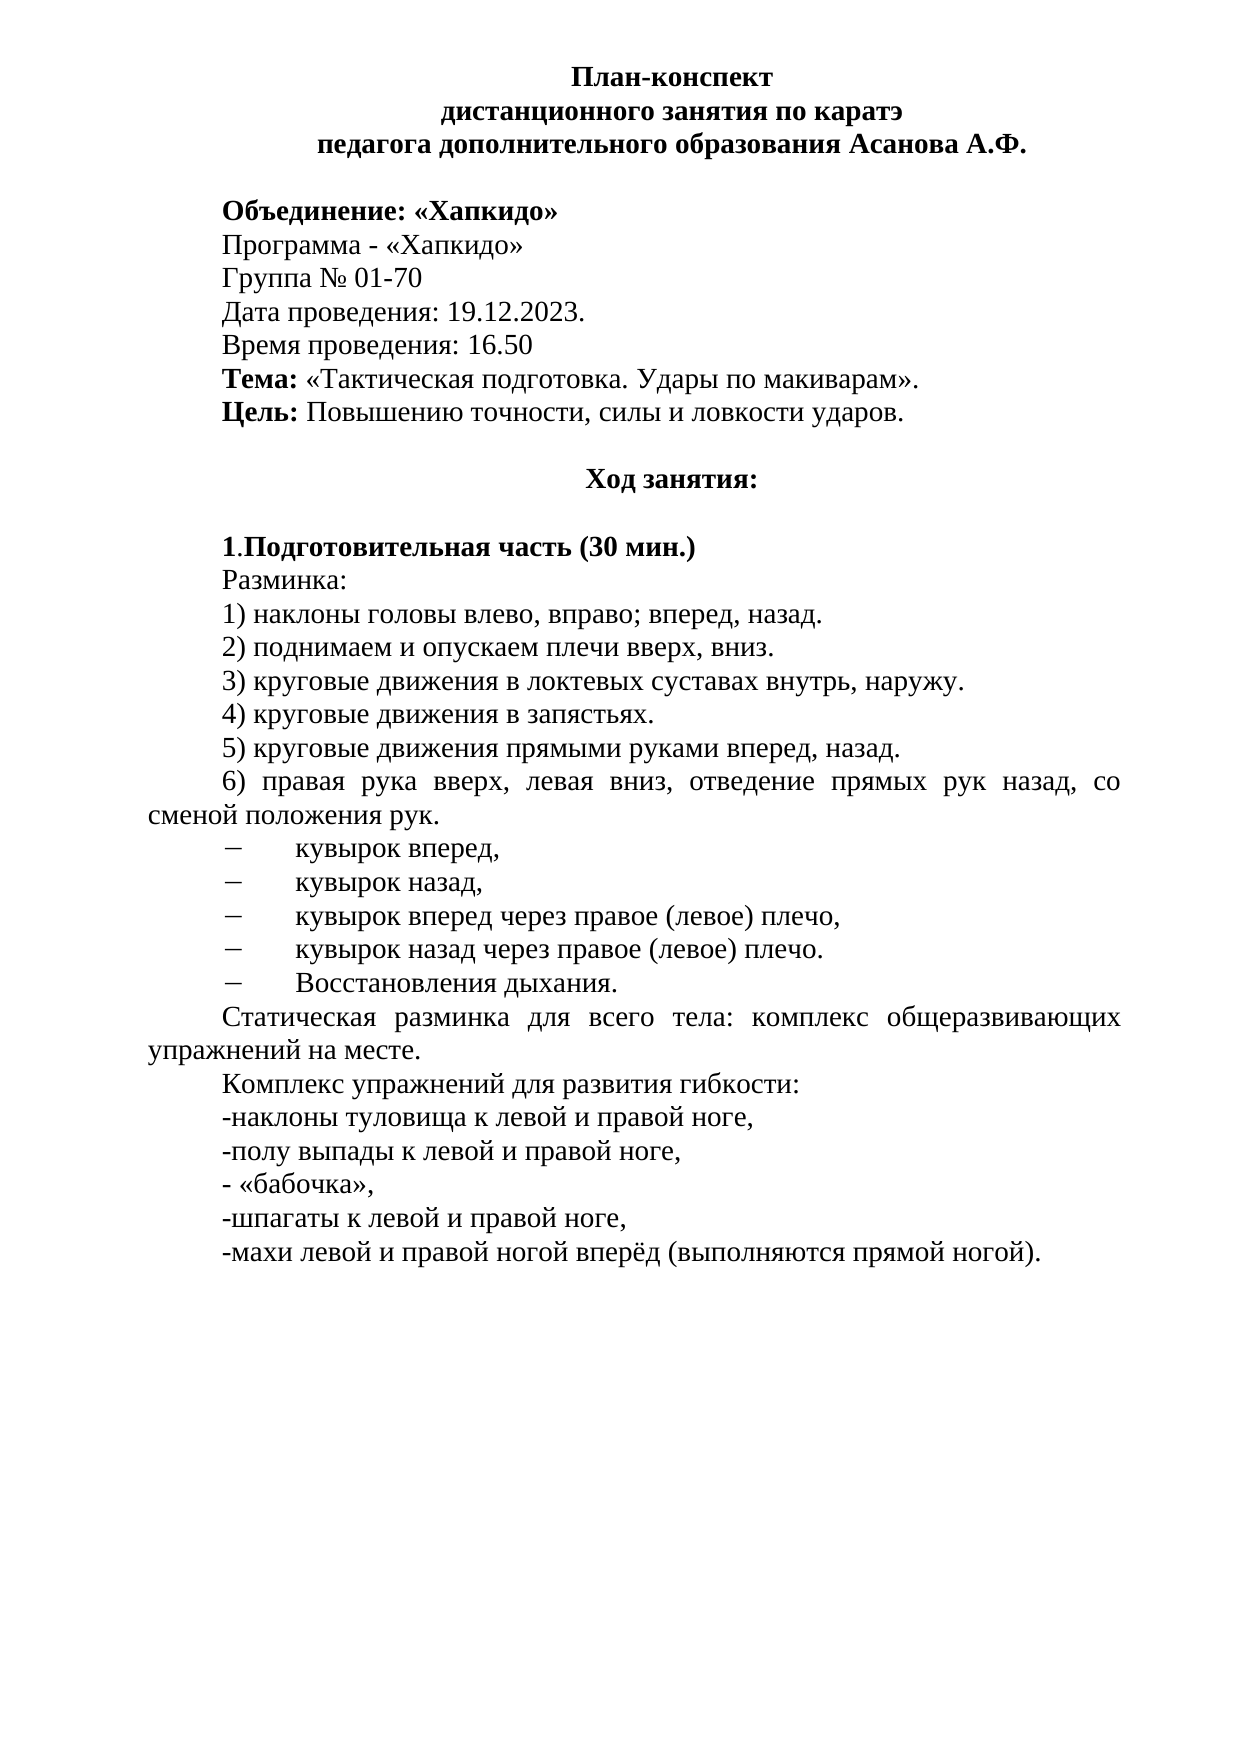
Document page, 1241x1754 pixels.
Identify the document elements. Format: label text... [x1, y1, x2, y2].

text Ход занятия: [148, 462, 1122, 495]
text - «бабочка», [148, 1167, 1122, 1200]
text педагога дополнительного образования Асанова А.Ф. [148, 126, 1122, 160]
list Восстановления дыхания. [148, 965, 1122, 999]
text 6) правая рука вверх, левая вниз, отведение прямых рук назад, со сменой положения рук. [148, 763, 1122, 831]
list кувырок вперед, [148, 831, 1122, 864]
text Группа № 01-70 [148, 260, 1122, 294]
text Тема: «Тактическая подготовка. Удары по макиварам». [148, 361, 1122, 394]
text Цель: Повышению точности, силы и ловкости ударов. [148, 394, 1122, 428]
text -махи левой и правой ногой вперёд (выполняются прямой ногой). [148, 1234, 1122, 1267]
text -наклоны туловища к левой и правой ноге, [148, 1099, 1122, 1133]
list кувырок назад через правое (левое) плечо. [148, 932, 1122, 965]
text Комплекс упражнений для развития гибкости: [148, 1066, 1122, 1099]
text 1.Подготовительная часть (30 мин.) [148, 529, 1122, 562]
text 4) круговые движения в запястьях. [148, 696, 1122, 730]
text дистанционного занятия по каратэ [148, 93, 1122, 126]
text Статическая разминка для всего тела: комплекс общеразвивающих упражнений на месте. [148, 999, 1122, 1066]
text Время проведения: 16.50 [148, 327, 1122, 361]
text -шпагаты к левой и правой ноге, [148, 1200, 1122, 1234]
text Разминка: [148, 562, 1122, 596]
text 1) наклоны головы влево, вправо; вперед, назад. [148, 596, 1122, 629]
text 2) поднимаем и опускаем плечи вверх, вниз. [148, 629, 1122, 663]
text План-конспект [148, 59, 1122, 93]
text 5) круговые движения прямыми руками вперед, назад. [148, 730, 1122, 763]
text Программа - «Хапкидо» [148, 227, 1122, 260]
list кувырок назад, [148, 864, 1122, 898]
text Дата проведения: 19.12.2023. [148, 294, 1122, 327]
text -полу выпады к левой и правой ноге, [148, 1133, 1122, 1167]
list кувырок вперед через правое (левое) плечо, [148, 898, 1122, 932]
text 3) круговые движения в локтевых суставах внутрь, наружу. [148, 663, 1122, 696]
text Объединение: «Хапкидо» [148, 193, 1122, 227]
